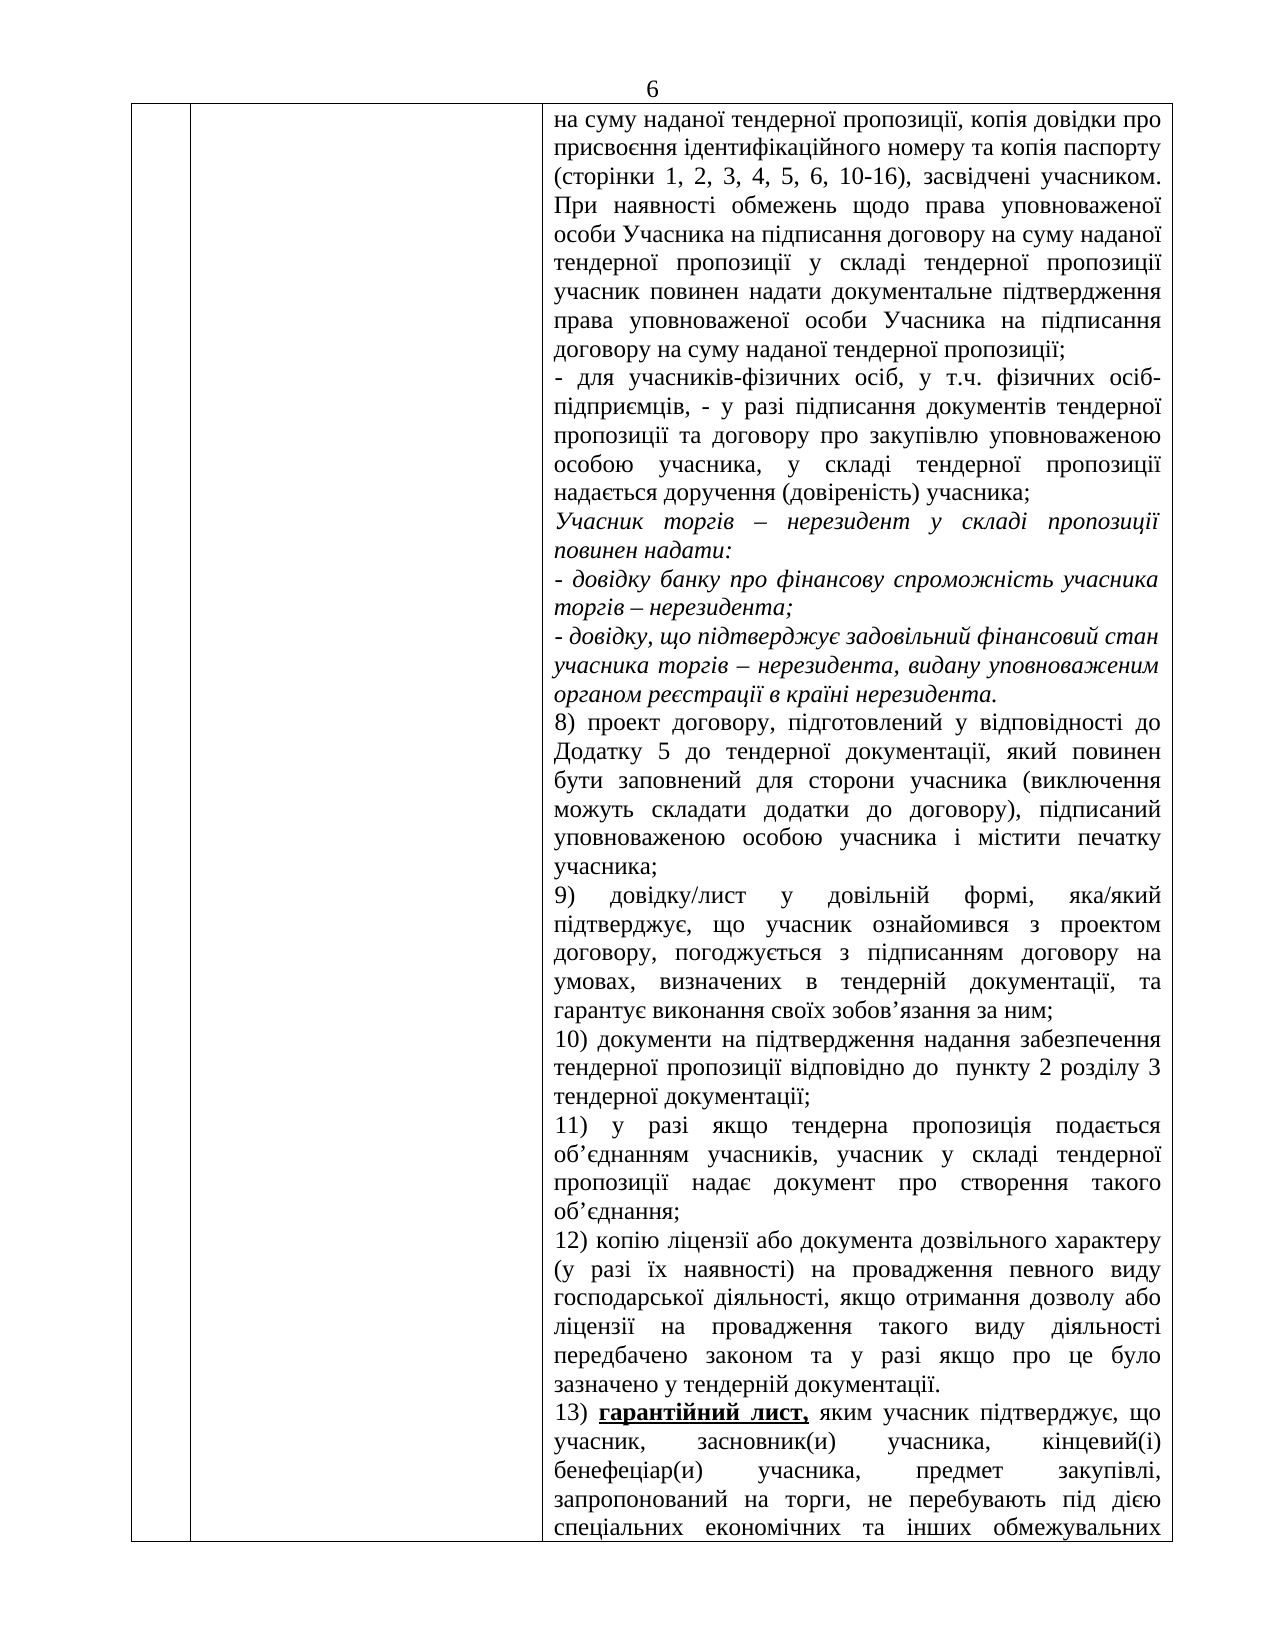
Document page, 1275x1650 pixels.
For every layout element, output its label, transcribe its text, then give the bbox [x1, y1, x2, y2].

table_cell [543, 104, 1172, 1541]
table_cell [191, 104, 542, 1541]
table_cell 1 [132, 104, 190, 1541]
